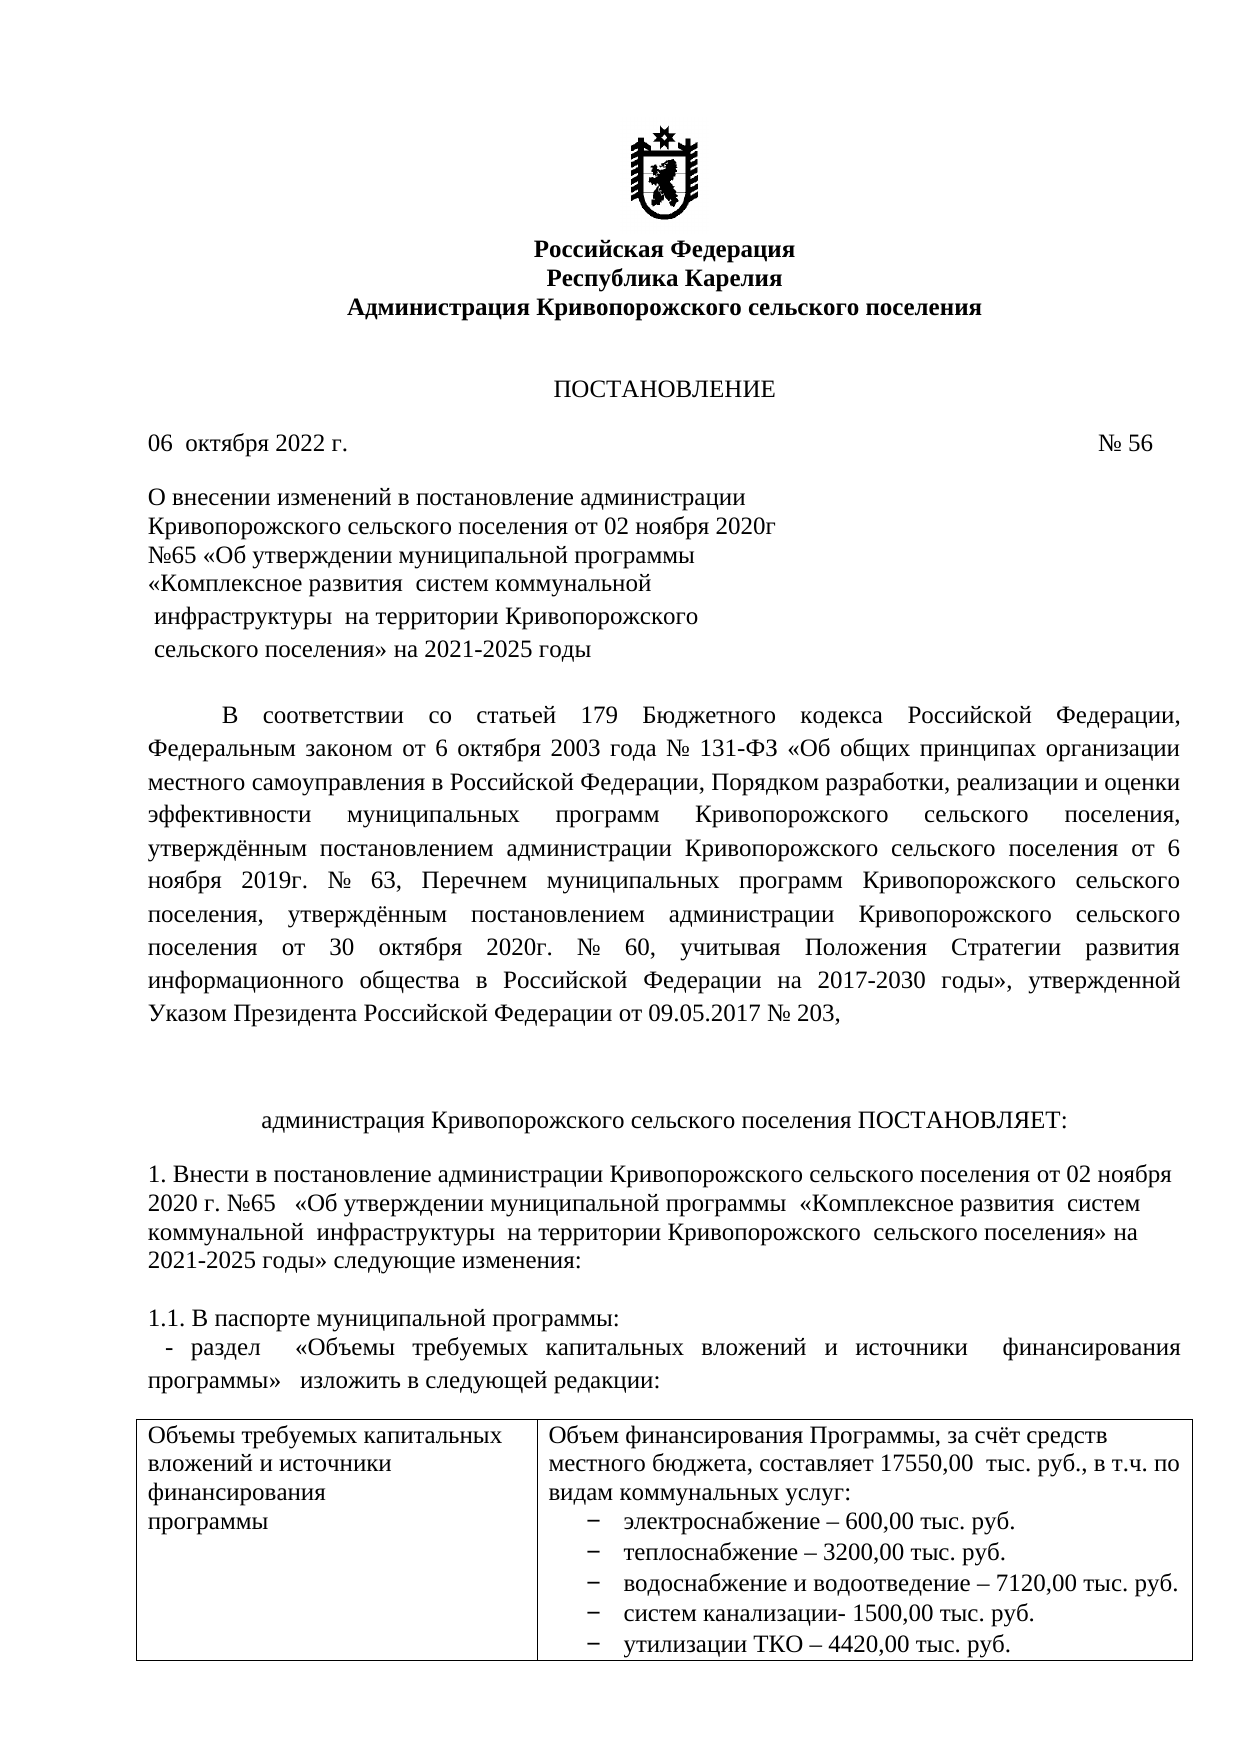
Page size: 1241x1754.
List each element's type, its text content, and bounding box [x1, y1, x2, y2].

text В соответствии со статьей 179 Бюджетного кодекса Российской Федерации, Федеральным законом от 6 октября 2003 года № 131-ФЗ «Об общих принципах организации местного самоуправления в Российской Федерации, Порядком разработки, реализации и оценки эффективности муниципальных программ Кривопорожского сельского поселения, утверждённым постановлением администрации Кривопорожского сельского поселения от 6 ноября 2019г. № 63, Перечнем муниципальных программ Кривопорожского сельского поселения, утверждённым постановлением администрации Кривопорожского сельского поселения от 30 октября 2020г. № 60, учитывая Положения Стратегии развития информационного общества в Российской Федерации на 2017-2030 годы», утвержденной Указом Президента Российской Федерации от 09.05.2017 № 203, [148, 701, 1181, 1026]
subtitle Российская Федерация [148, 234, 1181, 263]
text О внесении изменений в постановление администрации [148, 482, 1181, 511]
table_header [137, 1420, 537, 1660]
text 06 октября 2022 г. № 56 [148, 428, 1181, 457]
text Кривопорожского сельского поселения от 02 ноября 2020г [148, 511, 1181, 540]
subtitle Администрация Кривопорожского сельского поселения [148, 292, 1181, 321]
text 1.1. В паспорте муниципальной программы: [148, 1303, 1181, 1332]
text администрация Кривопорожского сельского поселения ПОСТАНОВЛЯЕТ: [148, 1105, 1181, 1134]
subtitle Республика Карелия [148, 263, 1181, 292]
text инфраструктуры на территории Кривопорожского [148, 601, 1181, 630]
text сельского поселения» на 2021-2025 годы [148, 634, 1181, 663]
text - раздел «Объемы требуемых капитальных вложений и источники финансирования программы» изложить в следующей редакции: [148, 1332, 1181, 1393]
text «Комплексное развития систем коммунальной [148, 568, 1181, 597]
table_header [538, 1420, 1192, 1660]
text №65 «Об утверждении муниципальной программы [148, 540, 1181, 568]
text 1. Внести в постановление администрации Кривопорожского сельского поселения от 02 ноября 2020 г. №65 «Об утверждении муниципальной программы «Комплексное развития систем коммунальной инфраструктуры на территории Кривопорожского сельского поселения» на 2021-2025 годы» следующие изменения: [148, 1159, 1181, 1274]
text ПОСТАНОВЛЕНИЕ [148, 374, 1181, 403]
